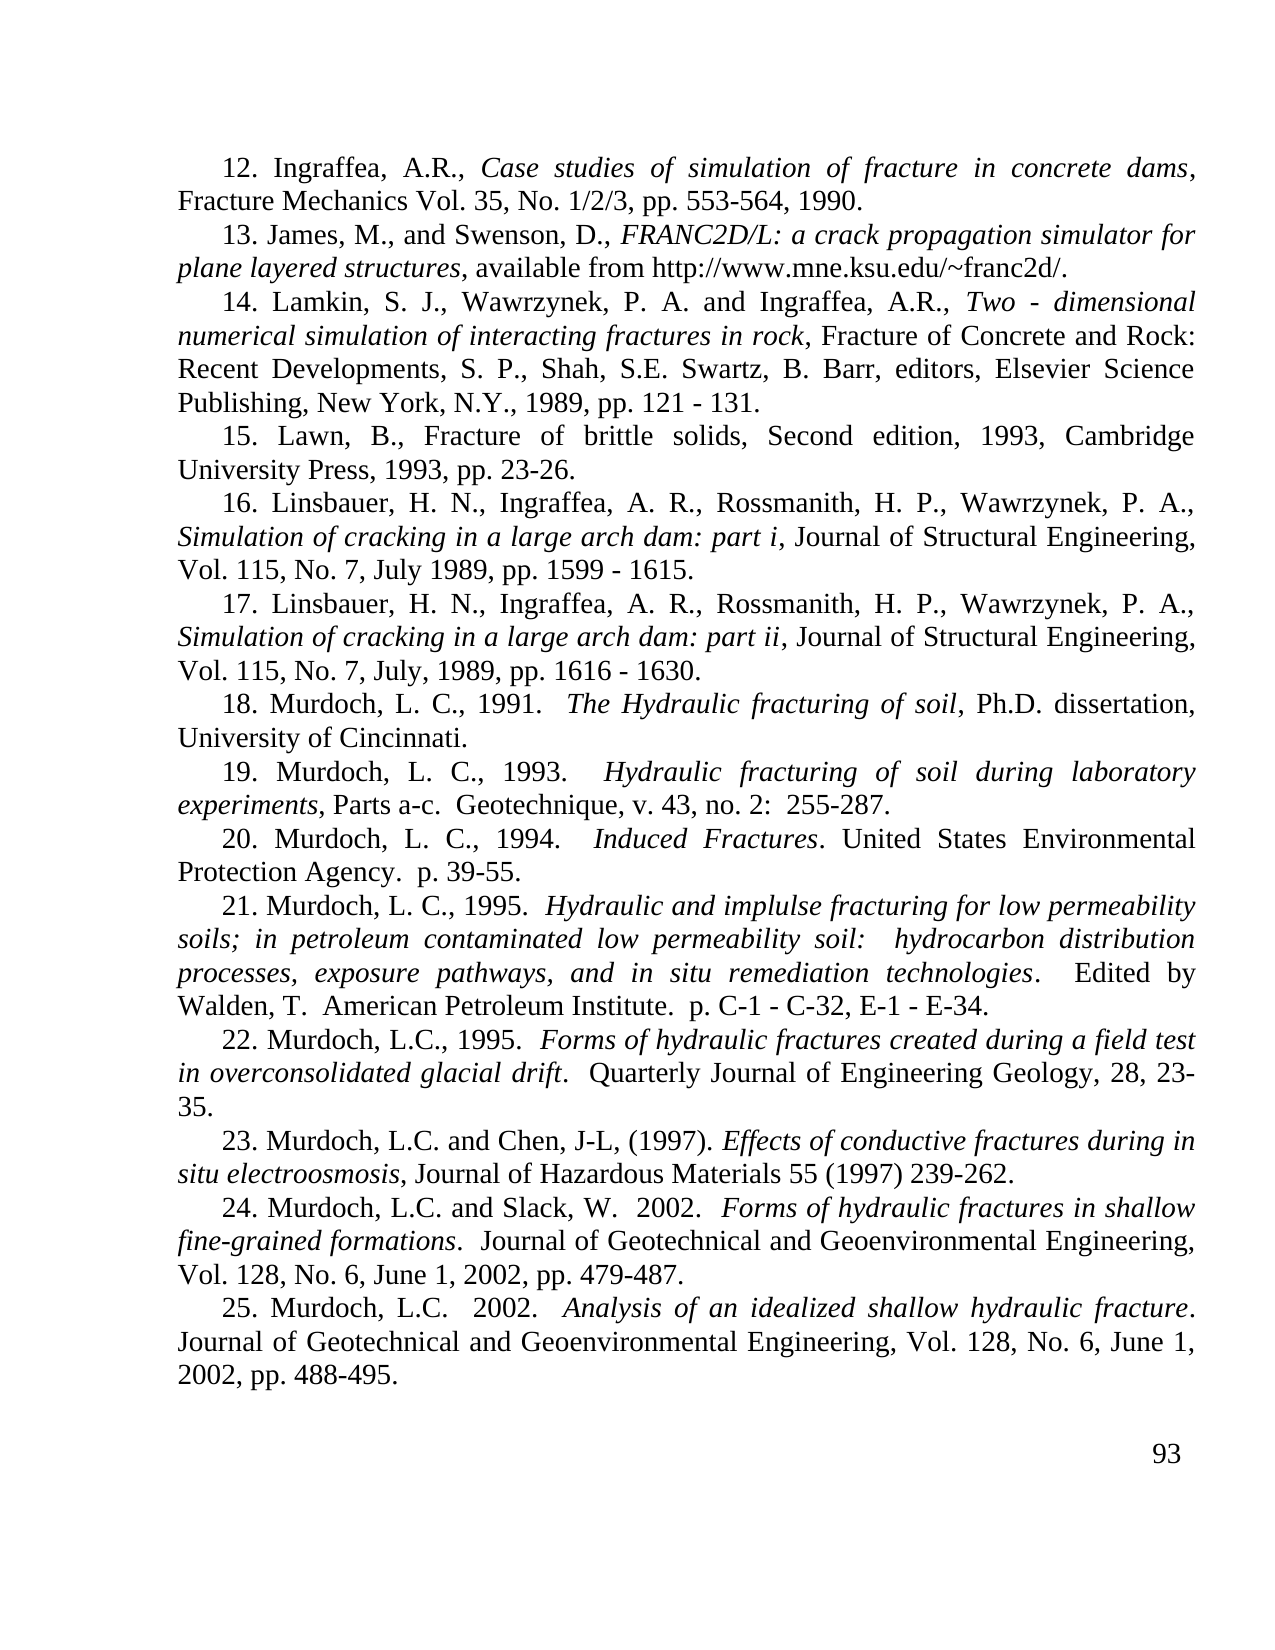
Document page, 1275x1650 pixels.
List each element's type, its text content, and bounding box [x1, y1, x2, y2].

text 17. Linsbauer, H. N., Ingraffea, A. R., Rossmanith, H. P., Wawrzynek, P. A., Simulation of cracking in a large arch dam: part ii, Journal of Structural Engineering, Vol. 115, No. 7, July, 1989, pp. 1616 - 1630. [177, 586, 1196, 687]
text 21. Murdoch, L. C., 1995. Hydraulic and implulse fracturing for low permeability soils; in petroleum contaminated low permeability soil: hydrocarbon distribution processes, exposure pathways, and in situ remediation technologies. Edited by Walden, T. American Petroleum Institute. p. C-1 - C-32, E-1 - E-34. [177, 888, 1196, 1022]
text 14. Lamkin, S. J., Wawrzynek, P. A. and Ingraffea, A.R., Two - dimensional numerical simulation of interacting fractures in rock, Fracture of Concrete and Rock: Recent Developments, S. P., Shah, S.E. Swartz, B. Barr, editors, Elsevier Science Publishing, New York, N.Y., 1989, pp. 121 - 131. [177, 284, 1196, 418]
text 12. Ingraffea, A.R., Case studies of simulation of fracture in concrete dams, Fracture Mechanics Vol. 35, No. 1/2/3, pp. 553-564, 1990. [177, 150, 1196, 217]
text 18. Murdoch, L. C., 1991. The Hydraulic fracturing of soil, Ph.D. dissertation, University of Cincinnati. [177, 687, 1196, 754]
text 24. Murdoch, L.C. and Slack, W. 2002. Forms of hydraulic fractures in shallow fine-grained formations. Journal of Geotechnical and Geoenvironmental Engineering, Vol. 128, No. 6, June 1, 2002, pp. 479-487. [177, 1190, 1196, 1290]
text 13. James, M., and Swenson, D., FRANC2D/L: a crack propagation simulator for plane layered structures, available from http://www.mne.ksu.edu/~franc2d/. [177, 217, 1196, 284]
text 25. Murdoch, L.C. 2002. Analysis of an idealized shallow hydraulic fracture. Journal of Geotechnical and Geoenvironmental Engineering, Vol. 128, No. 6, June 1, 2002, pp. 488-495. [177, 1290, 1196, 1391]
text 23. Murdoch, L.C. and Chen, J-L, (1997). Effects of conductive fractures during in situ electroosmosis, Journal of Hazardous Materials 55 (1997) 239-262. [177, 1123, 1196, 1190]
text 22. Murdoch, L.C., 1995. Forms of hydraulic fractures created during a field test in overconsolidated glacial drift. Quarterly Journal of Engineering Geology, 28, 23-35. [177, 1022, 1196, 1123]
text 20. Murdoch, L. C., 1994. Induced Fractures. United States Environmental Protection Agency. p. 39-55. [177, 821, 1196, 888]
text 19. Murdoch, L. C., 1993. Hydraulic fracturing of soil during laboratory experiments, Parts a-c. Geotechnique, v. 43, no. 2: 255-287. [177, 754, 1196, 821]
text 15. Lawn, B., Fracture of brittle solids, Second edition, 1993, Cambridge University Press, 1993, pp. 23-26. [177, 418, 1196, 485]
text 16. Linsbauer, H. N., Ingraffea, A. R., Rossmanith, H. P., Wawrzynek, P. A., Simulation of cracking in a large arch dam: part i, Journal of Structural Engineering, Vol. 115, No. 7, July 1989, pp. 1599 - 1615. [177, 485, 1196, 586]
